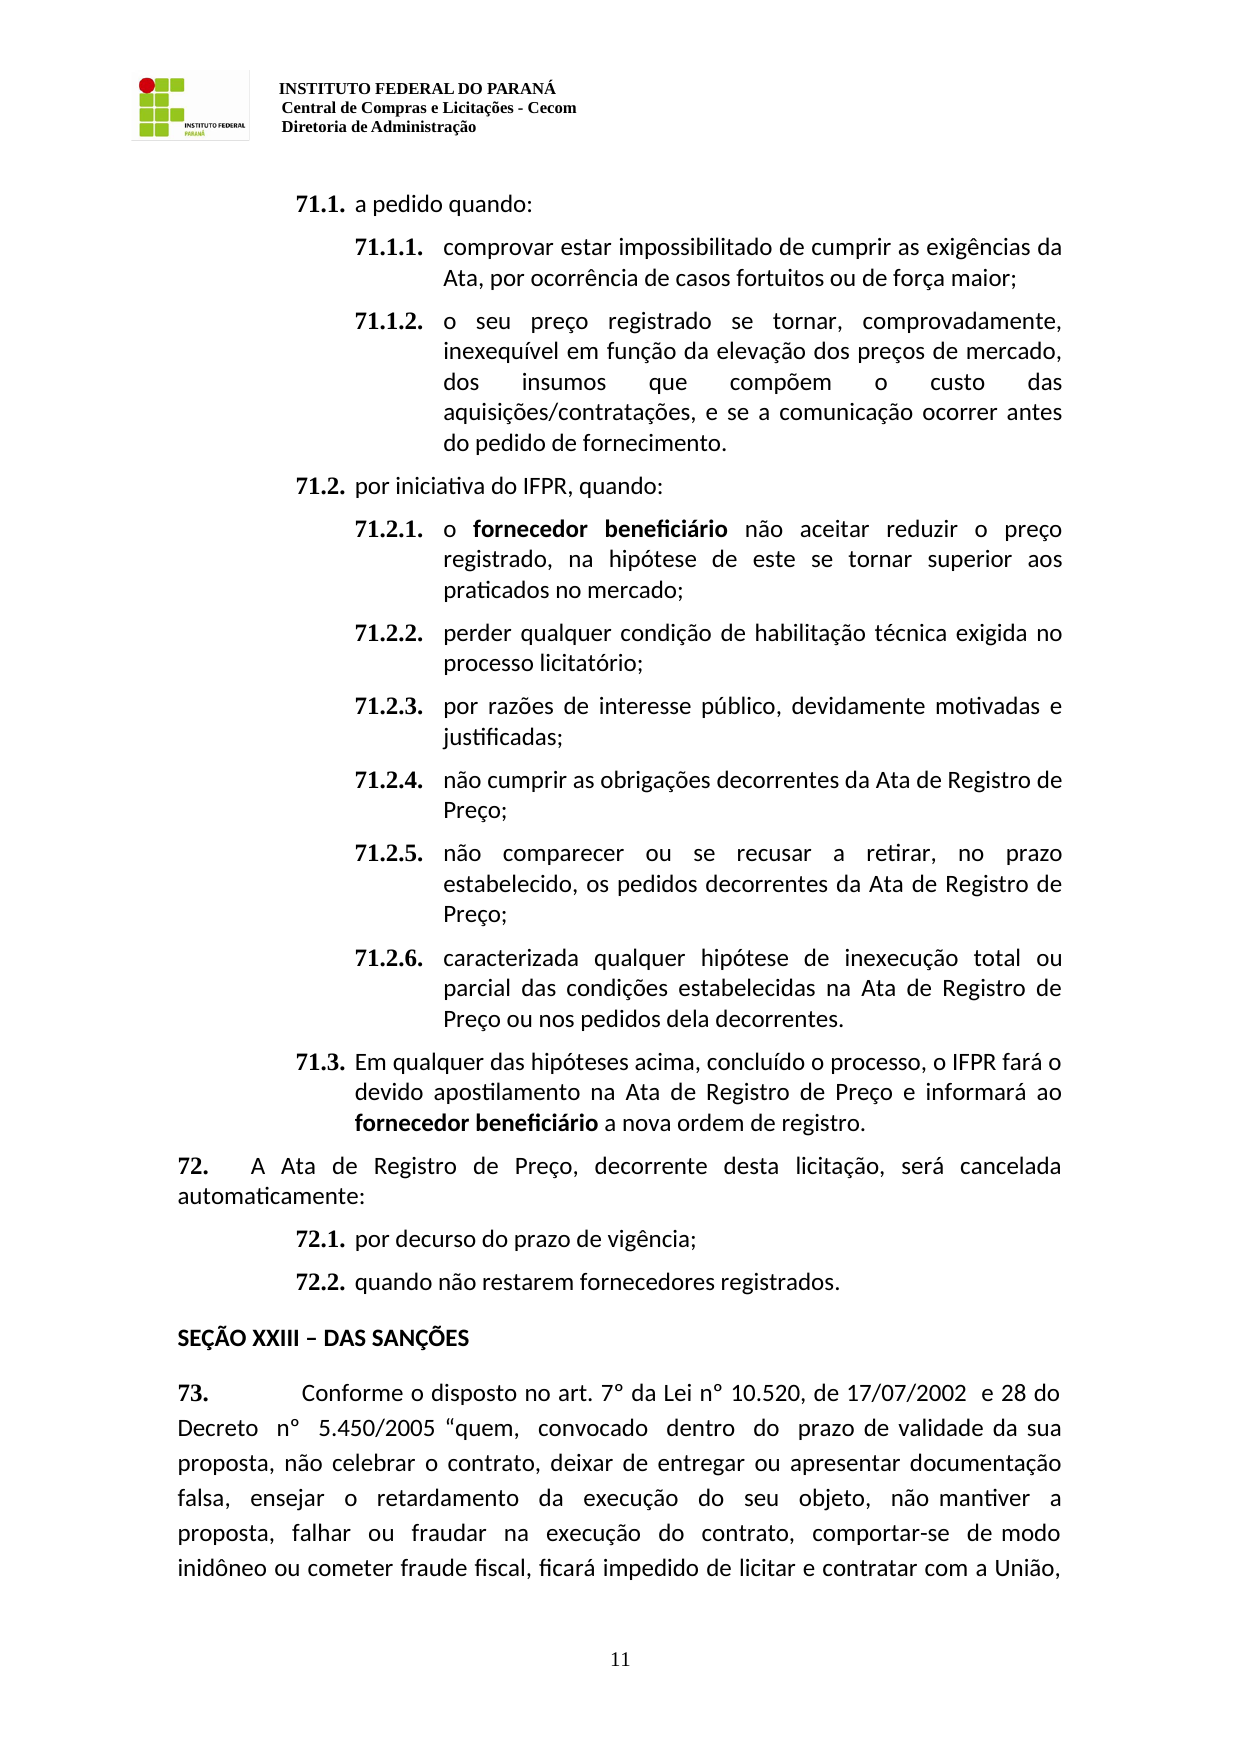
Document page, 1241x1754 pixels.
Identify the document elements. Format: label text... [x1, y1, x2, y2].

list por decurso do prazo de vigência; [295, 1223, 1063, 1254]
list não comparecer ou se recusar a retirar, no prazo estabelecido, os pedidos decorrentes da Ata de Registro de Preço; [354, 838, 1063, 929]
list o seu preço registrado se tornar, comprovadamente, inexequível em função da elevação dos preços de mercado, dos insumos que compõem o custo das aquisições/contratações, e se a comunicação ocorrer antes do pedido de fornecimento. [354, 305, 1063, 457]
list comprovar estar impossibilitado de cumprir as exigências da Ata, por ocorrência de casos fortuitos ou de força maior; [354, 231, 1063, 292]
list por razões de interesse público, devidamente motivadas e justificadas; [354, 691, 1063, 752]
list não cumprir as obrigações decorrentes da Ata de Registro de Preço; [354, 764, 1063, 825]
list por iniciativa do IFPR, quando: [295, 470, 1063, 500]
subtitle SEÇÃO XXIII – DAS SANÇÕES [177, 1322, 1063, 1352]
list o fornecedor beneficiário não aceitar reduzir o preço registrado, na hipótese de este se tornar superior aos praticados no mercado; [354, 513, 1063, 604]
picture [131, 70, 250, 141]
list a pedido quando: [295, 188, 1063, 219]
list perder qualquer condição de habilitação técnica exigida no processo licitatório; [354, 617, 1063, 678]
list caracterizada qualquer hipótese de inexecução total ou parcial das condições estabelecidas na Ata de Registro de Preço ou nos pedidos dela decorrentes. [354, 942, 1063, 1033]
list A Ata de Registro de Preço, decorrente desta licitação, será cancelada automaticamente: [177, 1150, 1063, 1211]
list Em qualquer das hipóteses acima, concluído o processo, o IFPR fará o devido apostilamento na Ata de Registro de Preço e informará ao fornecedor beneficiário a nova ordem de registro. [295, 1046, 1063, 1137]
list quando não restarem fornecedores registrados. [295, 1266, 1063, 1297]
